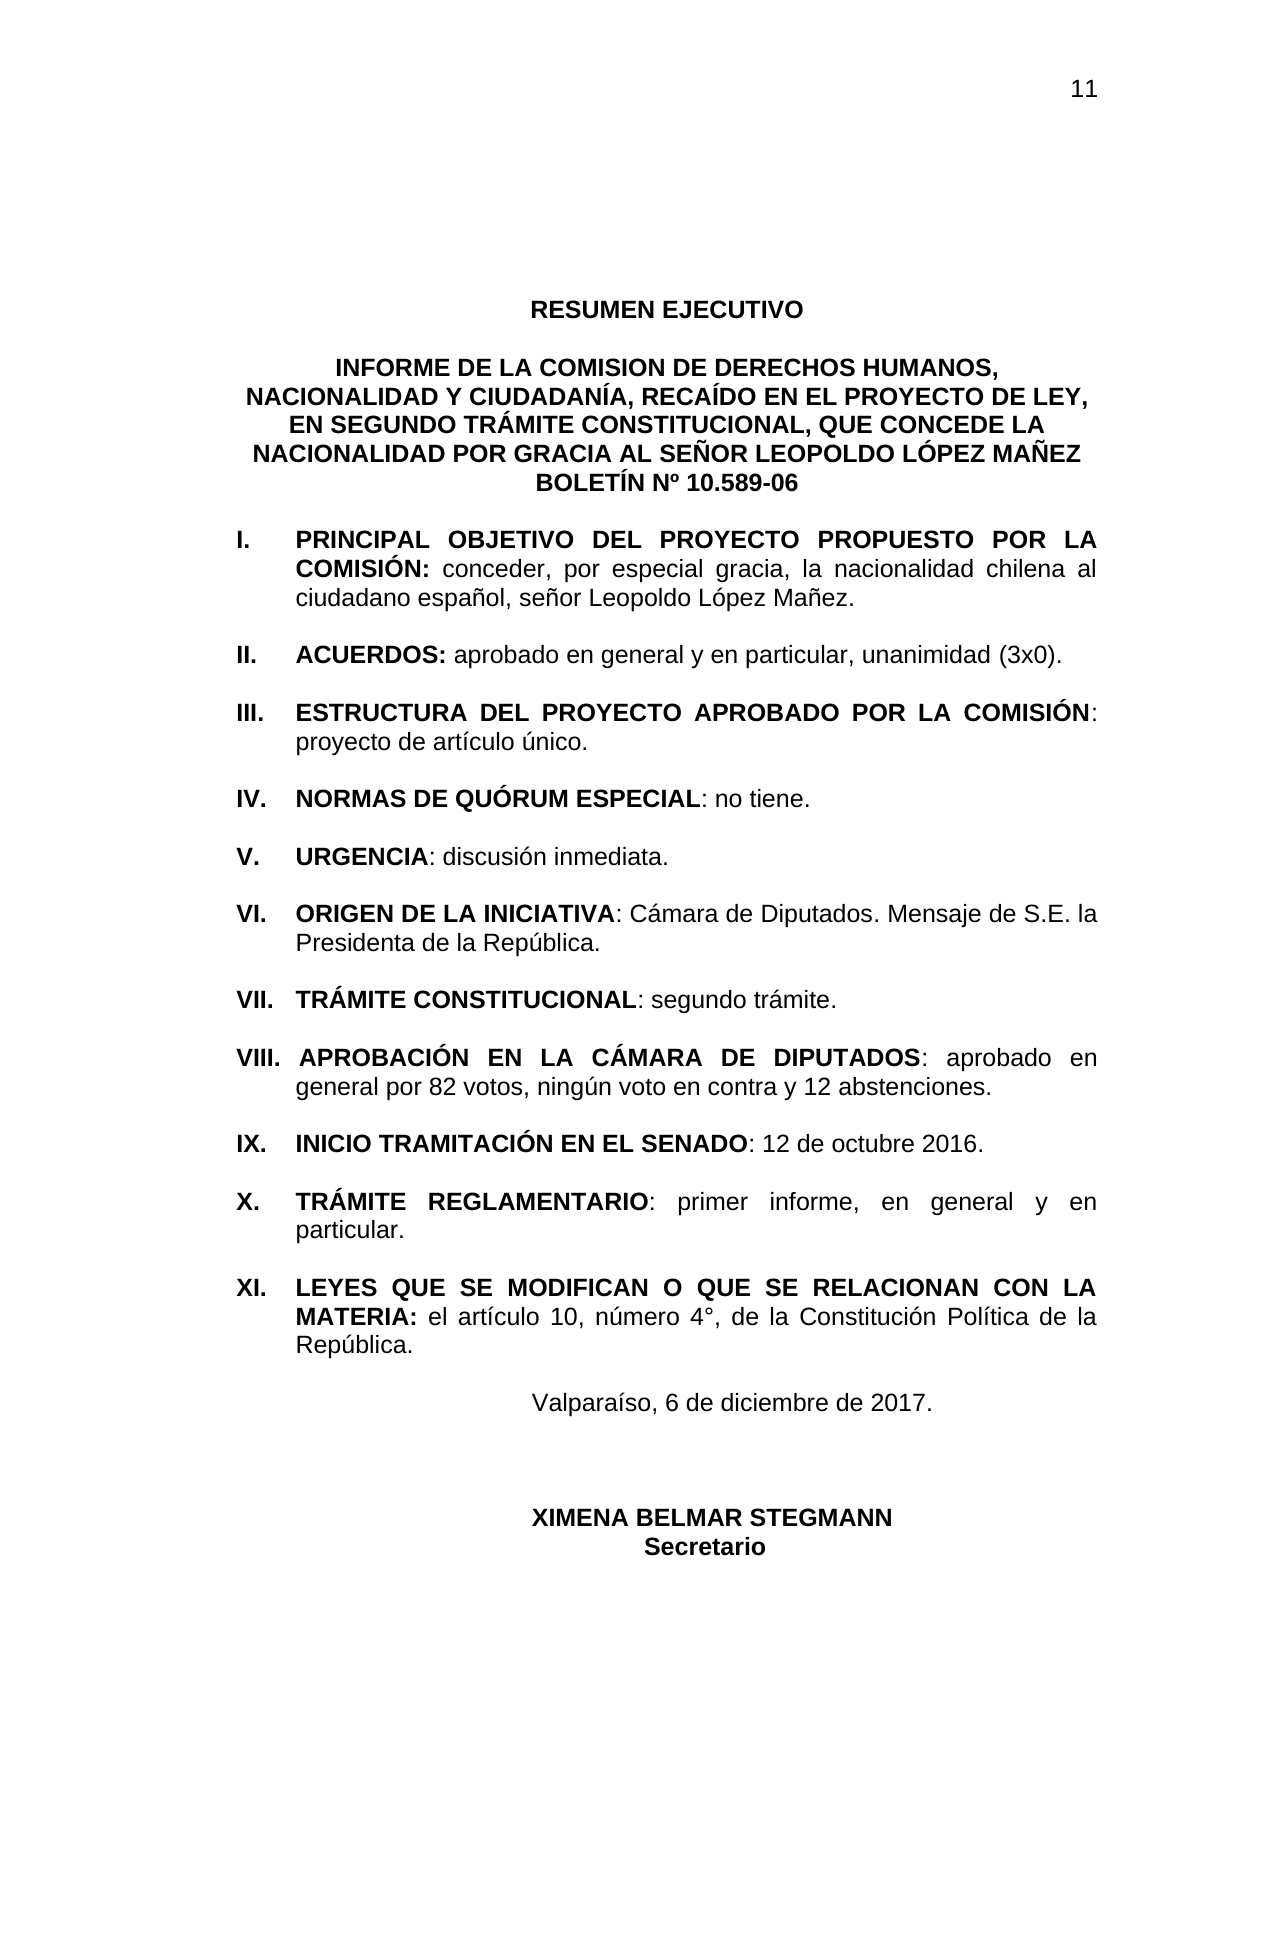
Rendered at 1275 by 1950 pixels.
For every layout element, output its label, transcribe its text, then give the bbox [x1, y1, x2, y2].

text VII. TRÁMITE CONSTITUCIONAL: segundo trámite. [236, 985, 1098, 1014]
text Secretario [236, 1532, 1098, 1560]
text II. ACUERDOS: aprobado en general y en particular, unanimidad (3x0). [236, 640, 1098, 669]
text BOLETÍN Nº 10.589-06 [236, 468, 1098, 497]
text INFORME DE LA COMISION DE DERECHOS HUMANOS, NACIONALIDAD Y CIUDADANÍA, RECAÍDO EN EL PROYECTO DE LEY, EN SEGUNDO TRÁMITE CONSTITUCIONAL, QUE CONCEDE LA NACIONALIDAD POR GRACIA AL SEÑOR LEOPOLDO LÓPEZ MAÑEZ [236, 353, 1098, 468]
text Valparaíso, 6 de diciembre de 2017. [236, 1388, 1098, 1417]
list I. PRINCIPAL OBJETIVO DEL PROYECTO PROPUESTO POR LA COMISIÓN: conceder, por especial gracia, la nacionalidad chilena al ciudadano español, señor Leopoldo López Mañez. [236, 525, 1098, 612]
text VI. ORIGEN DE LA INICIATIVA: Cámara de Diputados. Mensaje de S.E. la Presidenta de la República. [236, 899, 1098, 957]
text IX. INICIO TRAMITACIÓN EN EL SENADO: 12 de octubre 2016. [236, 1129, 1098, 1158]
text XI. LEYES QUE SE MODIFICAN O QUE SE RELACIONAN CON LA MATERIA: el artículo 10, número 4°, de de la República. [236, 1273, 1098, 1359]
text RESUMEN EJECUTIVO [236, 295, 1098, 324]
text VIII. APROBACIÓN EN LA CÁMARA DE DIPUTADOS: aprobado en general por 82 votos, ningún voto en contra y 12 abstenciones. [236, 1043, 1098, 1100]
text IV. NORMAS DE QUÓRUM ESPECIAL: no tiene. [236, 784, 1098, 813]
text III. ESTRUCTURA DEL PROYECTO APROBADO POR LA COMISIÓN: proyecto de artículo único. [236, 698, 1098, 755]
text V. URGENCIA: discusión inmediata. [236, 842, 1098, 870]
text X. TRÁMITE REGLAMENTARIO: primer informe, en general y en particular. [236, 1187, 1098, 1244]
text XIMENA BELMAR STEGMANN [236, 1503, 1098, 1532]
